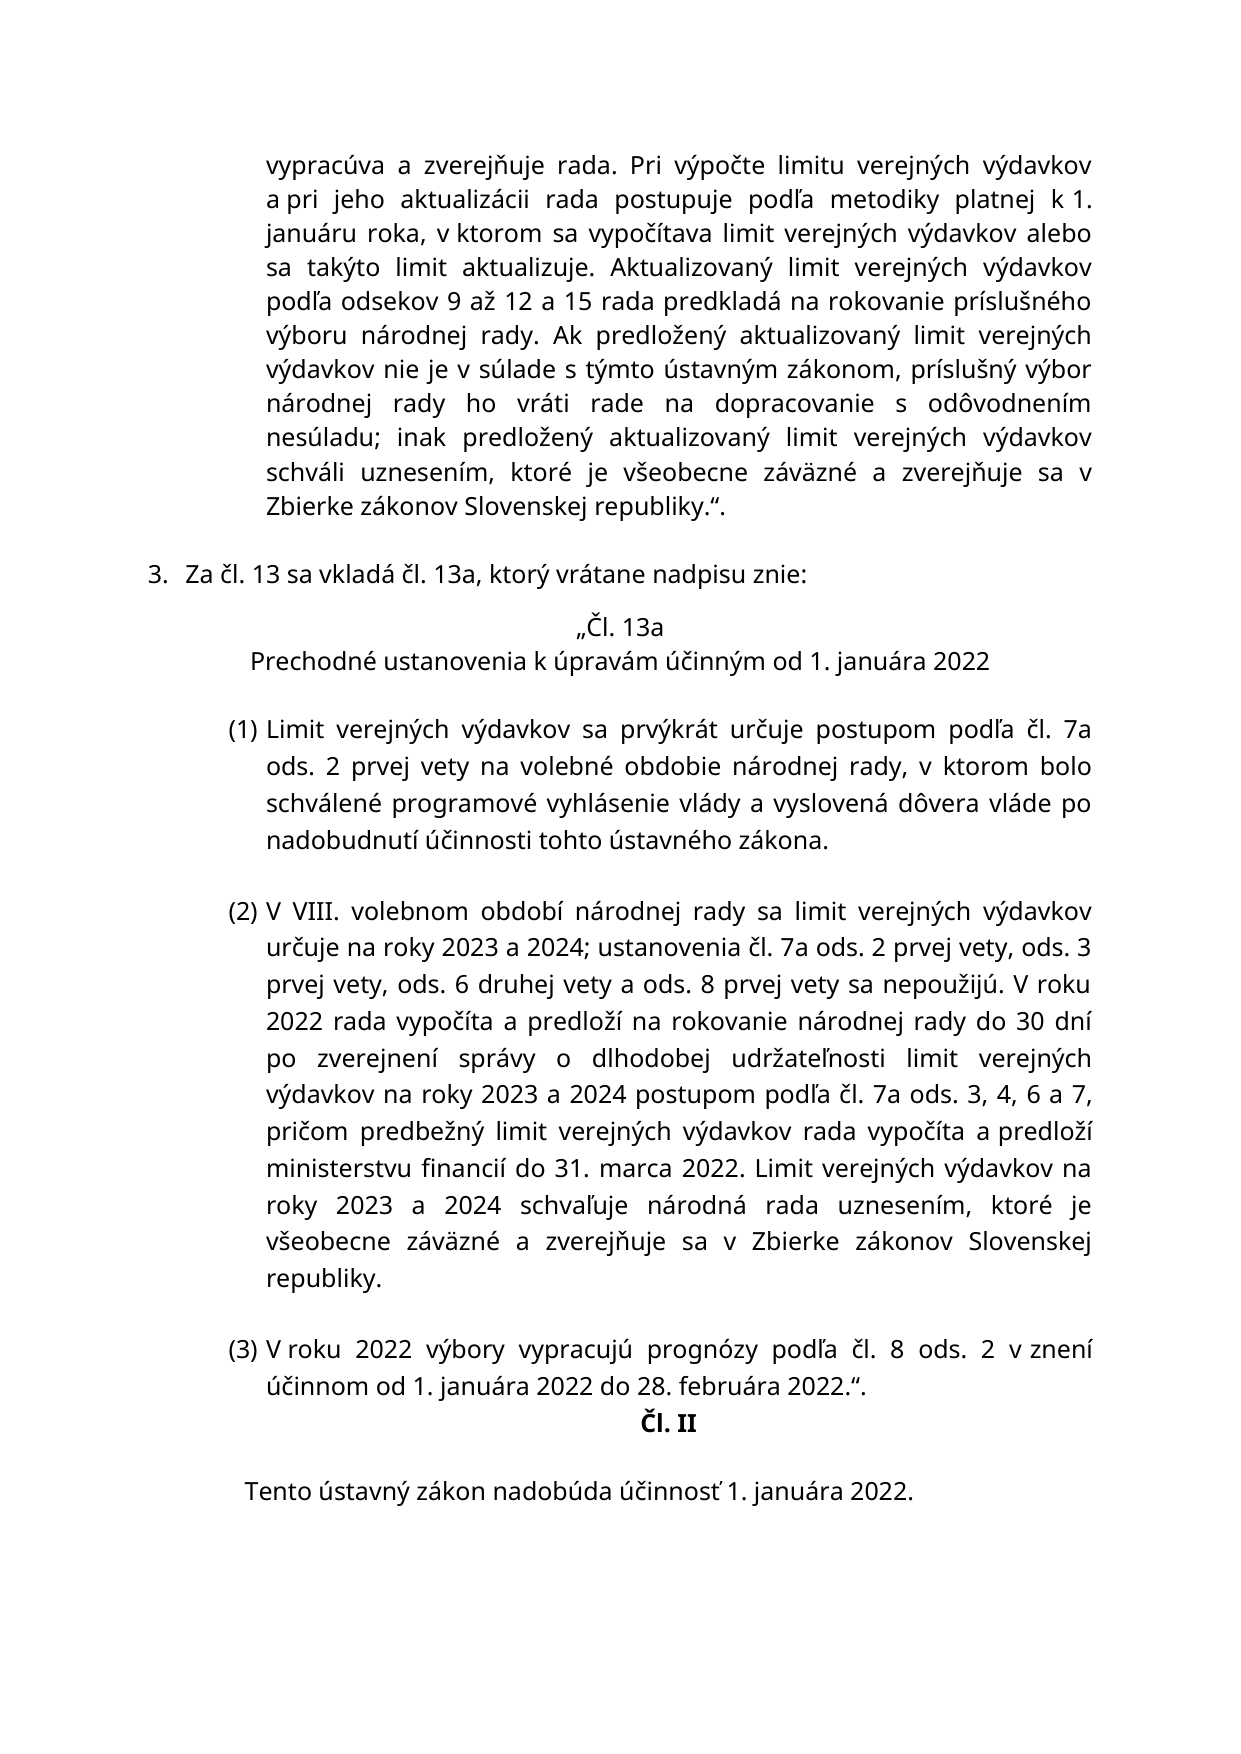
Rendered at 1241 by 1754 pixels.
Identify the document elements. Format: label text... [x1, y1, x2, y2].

text Prechodné ustanovenia k úpravám účinným od 1. januára 2022 [148, 644, 1093, 678]
list Limit verejných výdavkov sa prvýkrát určuje postupom podľa čl. 7a ods. 2 prvej vety na volebné obdobie národnej rady, v ktorom bolo schválené programové vyhlásenie vlády a vyslovená dôvera vláde po nadobudnutí účinnosti tohto ústavného zákona. [228, 712, 1093, 856]
list Čl. II [244, 1405, 1093, 1439]
text „Čl. 13a [148, 610, 1093, 644]
list Tento ústavný zákon nadobúda účinnosť 1. januára 2022. [244, 1473, 1093, 1507]
list V VIII. volebnom období národnej rady sa limit verejných výdavkov určuje na roky 2023 a 2024; ustanovenia čl. 7a ods. 2 prvej vety, ods. 3 prvej vety, ods. 6 druhej vety a ods. 8 prvej vety sa nepoužijú. V roku 2022 rada vypočíta a predloží na rokovanie národnej rady do 30 dní po zverejnení správy o dlhodobej udržateľnosti limit verejných výdavkov na roky 2023 a 2024 postupom podľa čl. 7a ods. 3, 4, 6 a 7, pričom predbežný limit verejných výdavkov rada vypočíta a predloží ministerstvu financií do 31. marca 2022. Limit verejných výdavkov na roky 2023 a 2024 schvaľuje národná rada uznesením, ktoré je všeobecne záväzné a zverejňuje sa v Zbierke zákonov Slovenskej republiky. [228, 893, 1093, 1295]
list V roku 2022 výbory vypracujú prognózy podľa čl. 8 ods. 2 v znení účinnom od 1. januára 2022 do 28. februára 2022.“. [228, 1332, 1093, 1402]
list Za čl. 13 sa vkladá čl. 13a, ktorý vrátane nadpisu znie: [148, 556, 1093, 590]
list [221, 148, 1093, 522]
